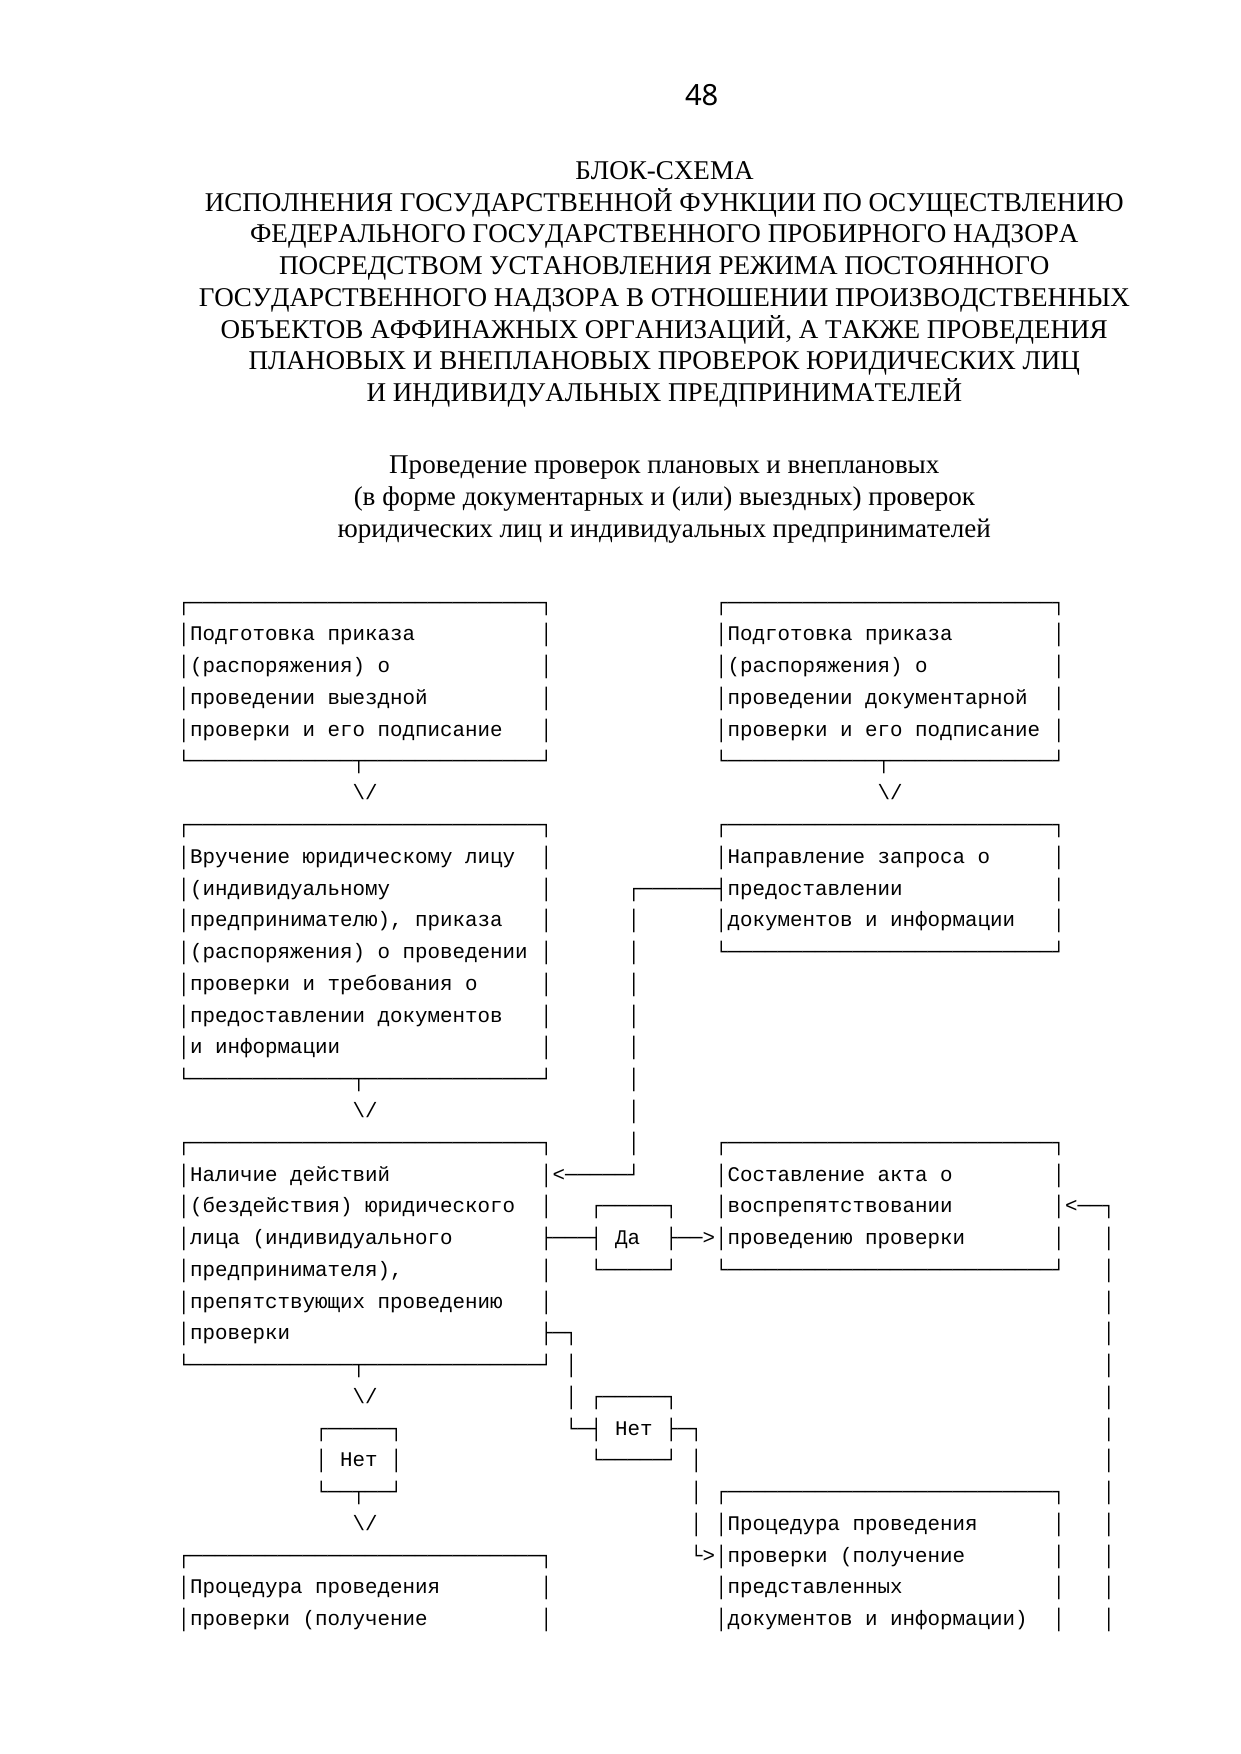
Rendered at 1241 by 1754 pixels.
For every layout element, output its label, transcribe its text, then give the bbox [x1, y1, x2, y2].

text \/ \/ [177, 774, 1152, 806]
text │проверки (получение │ │документов и информации) │ │ [177, 1600, 1152, 1632]
text │лица (индивидуального ├───┤ Да ├──>│проведению проверки │ │ [177, 1219, 1152, 1251]
text (в форме документарных и (или) выездных) проверок [177, 479, 1152, 511]
text ┌────────────────────────────┐ ┌──────────────────────────┐ [177, 806, 1152, 838]
text ┌────────────────────────────┐ └>│проверки (получение │ │ [177, 1537, 1152, 1568]
text └─────────────┬──────────────┘ │ │ [177, 1346, 1152, 1378]
text ФЕДЕРАЛЬНОГО ГОСУДАРСТВЕННОГО ПРОБИРНОГО НАДЗОРА [177, 217, 1152, 248]
text │(распоряжения) о проведении │ │ └──────────────────────────┘ [177, 933, 1152, 965]
text ГОСУДАРСТВЕННОГО НАДЗОРА В ОТНОШЕНИИ ПРОИЗВОДСТВЕННЫХ [177, 280, 1152, 312]
text ПОСРЕДСТВОМ УСТАНОВЛЕНИЯ РЕЖИМА ПОСТОЯННОГО [177, 248, 1152, 280]
text └──┬──┘ │ ┌──────────────────────────┐ │ [177, 1473, 1152, 1505]
text └─────────────┬──────────────┘ │ [177, 1060, 1152, 1092]
text │Вручение юридическому лицу │ │Направление запроса о │ [177, 838, 1152, 869]
text Проведение проверок плановых и внеплановых [177, 448, 1152, 479]
text │Подготовка приказа │ │Подготовка приказа │ [177, 615, 1152, 647]
text │ Нет │ └─────┘ │ │ [177, 1441, 1152, 1473]
text │проведении выездной │ │проведении документарной │ [177, 679, 1152, 711]
text БЛОК-СХЕМА [177, 153, 1152, 185]
text ┌─────┐ └─┤ Нет ├─┐ │ [177, 1409, 1152, 1441]
text И ИНДИВИДУАЛЬНЫХ ПРЕДПРИНИМАТЕЛЕЙ [177, 376, 1152, 407]
text │предоставлении документов │ │ [177, 997, 1152, 1028]
text ИСПОЛНЕНИЯ ГОСУДАРСТВЕННОЙ ФУНКЦИИ ПО ОСУЩЕСТВЛЕНИЮ [177, 185, 1152, 217]
text │Процедура проведения │ │представленных │ │ [177, 1568, 1152, 1600]
text │проверки ├─┐ │ [177, 1314, 1152, 1346]
text \/ │ [177, 1092, 1152, 1124]
text ┌────────────────────────────┐ │ ┌──────────────────────────┐ [177, 1124, 1152, 1155]
text \/ │ ┌─────┐ │ [177, 1378, 1152, 1409]
text │препятствующих проведению │ │ [177, 1282, 1152, 1314]
text └─────────────┬──────────────┘ └────────────┬─────────────┘ [177, 742, 1152, 774]
text │Наличие действий │<─────┘ │Составление акта о │ [177, 1155, 1152, 1187]
text │проверки и требования о │ │ [177, 965, 1152, 997]
text ┌────────────────────────────┐ ┌──────────────────────────┐ [177, 583, 1152, 615]
text │предпринимателю), приказа │ │ │документов и информации │ [177, 901, 1152, 933]
text ОБЪЕКТОВ АФФИНАЖНЫХ ОРГАНИЗАЦИЙ, А ТАКЖЕ ПРОВЕДЕНИЯ [177, 312, 1152, 344]
text │предпринимателя), │ └─────┘ └──────────────────────────┘ │ [177, 1251, 1152, 1282]
text \/ │ │Процедура проведения │ │ [177, 1505, 1152, 1537]
text │и информации │ │ [177, 1028, 1152, 1060]
text │(распоряжения) о │ │(распоряжения) о │ [177, 647, 1152, 679]
text │(индивидуальному │ ┌──────┤предоставлении │ [177, 869, 1152, 901]
text │(бездействия) юридического │ ┌─────┐ │воспрепятствовании │<──┐ [177, 1187, 1152, 1219]
text ПЛАНОВЫХ И ВНЕПЛАНОВЫХ ПРОВЕРОК ЮРИДИЧЕСКИХ ЛИЦ [177, 344, 1152, 376]
text │проверки и его подписание │ │проверки и его подписание │ [177, 711, 1152, 742]
text юридических лиц и индивидуальных предпринимателей [177, 511, 1152, 543]
